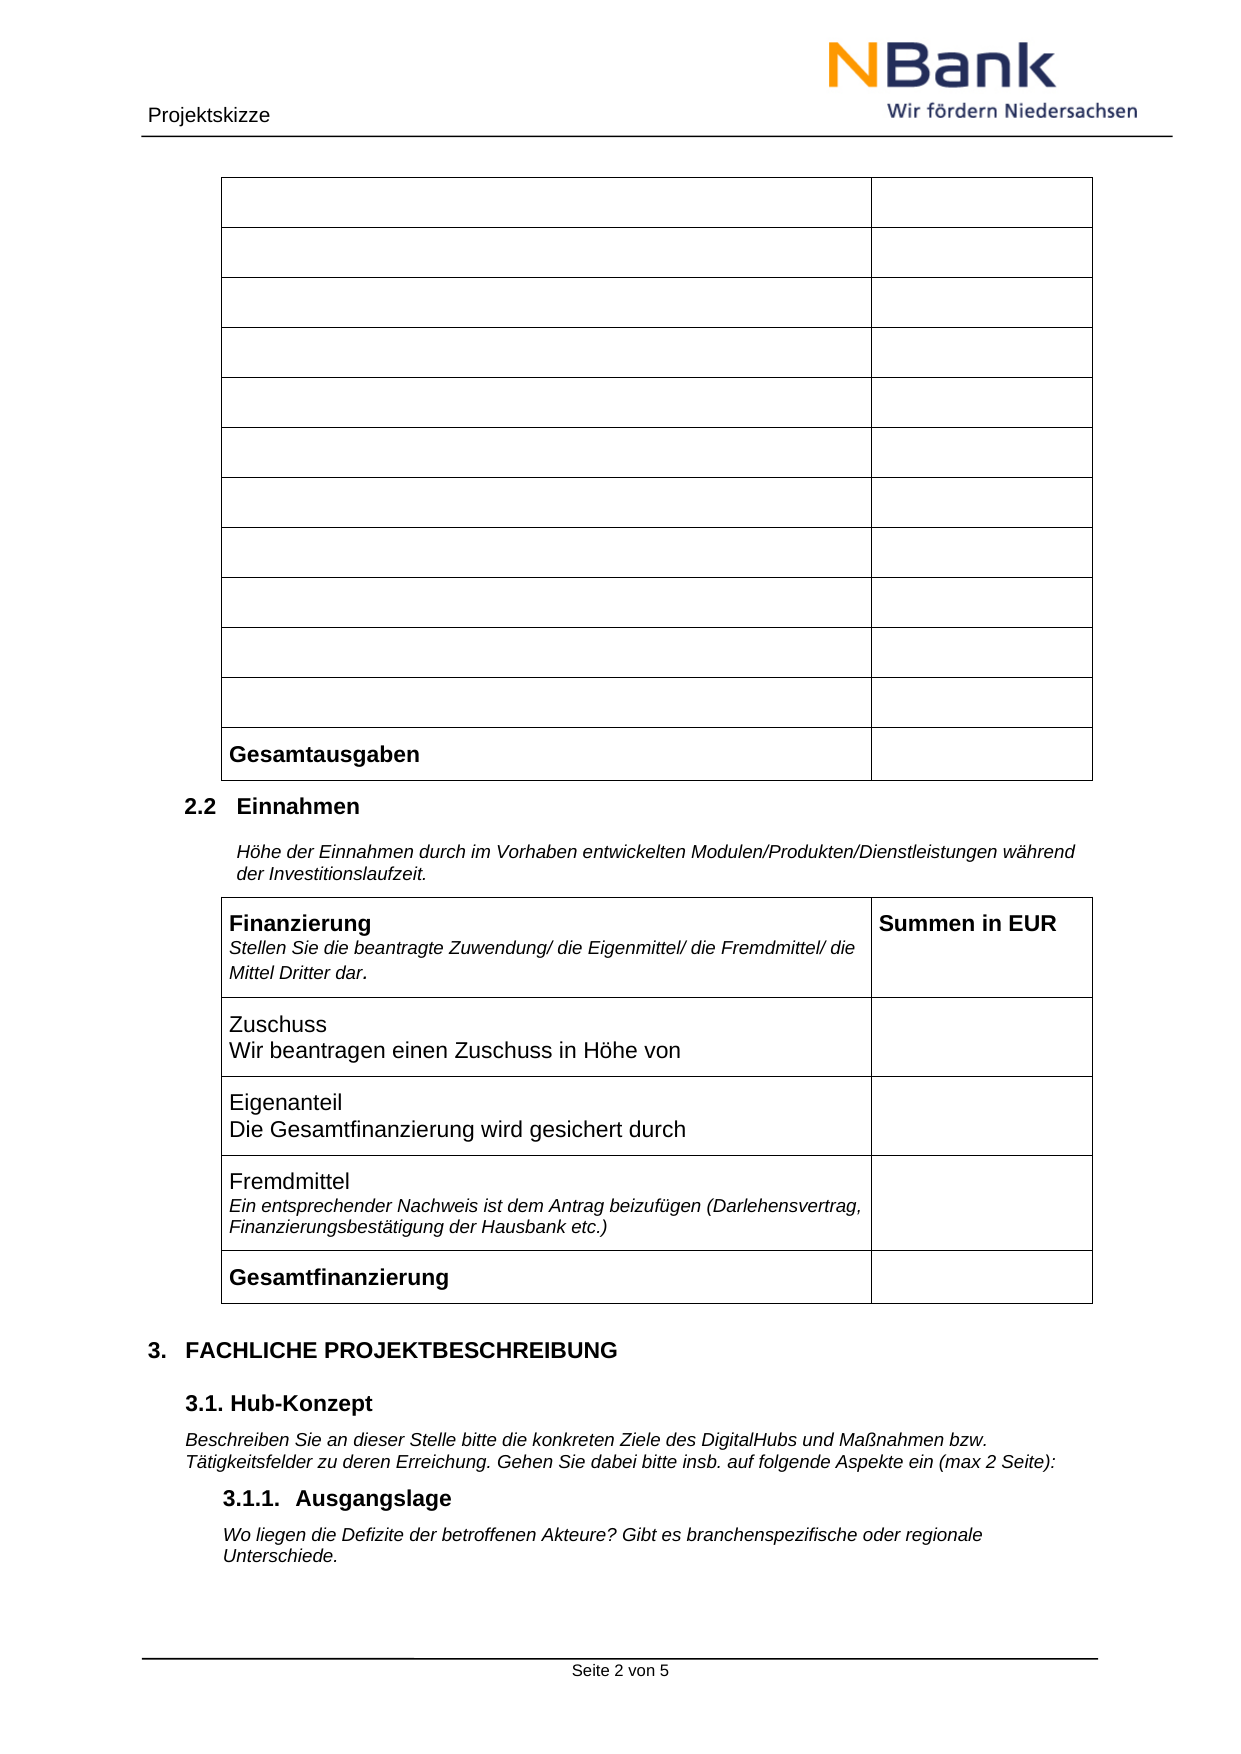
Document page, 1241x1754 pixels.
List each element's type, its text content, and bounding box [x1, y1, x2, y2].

table_cell Gesamtausgaben [222, 728, 871, 779]
table_cell [872, 228, 1092, 277]
table_cell Gesamtfinanzierung [222, 1251, 871, 1302]
table_cell [872, 328, 1092, 377]
table_cell [222, 678, 871, 727]
table_cell [872, 578, 1092, 627]
table_cell [872, 678, 1092, 727]
table_header Summen in EUR [872, 898, 1092, 997]
table_cell [222, 378, 871, 427]
picture [770, 0, 1196, 147]
table_cell [222, 328, 871, 377]
table_cell [222, 228, 871, 277]
table_cell [222, 578, 871, 627]
table_cell [872, 1077, 1092, 1154]
table_cell [872, 1156, 1092, 1250]
list Ausgangslage [223, 1485, 1092, 1511]
list Hub-Konzept [185, 1390, 1092, 1417]
table_cell [872, 998, 1092, 1076]
text Wo liegen die Defizite der betroffenen Akteure? Gibt es branchenspezifische oder regionale Unterschiede. [223, 1523, 1092, 1567]
table_cell [872, 178, 1092, 227]
text Beschreiben Sie an dieser Stelle bitte die konkreten Ziele des DigitalHubs und Maßnahmen bzw. Tätigkeitsfelder zu deren Erreichung. Gehen Sie dabei bitte insb. auf folgende Aspekte ein (max 2 Seite): [185, 1429, 1092, 1472]
table_cell [222, 528, 871, 577]
table_cell Eigenanteil Die Gesamtfinanzierung wird gesichert durch [222, 1077, 871, 1154]
table_cell [872, 1251, 1092, 1302]
table_cell [222, 178, 871, 227]
table_cell [872, 378, 1092, 427]
list Höhe der Einnahmen durch im Vorhaben entwickelten Modulen/Produkten/Dienstleistungen während der Investitionslaufzeit. [236, 841, 1092, 884]
table_cell [872, 428, 1092, 477]
table_cell Fremdmittel Ein entsprechender Nachweis ist dem Antrag beizufügen (Darlehensvertrag, Finanzierungsbestätigung der Hausbank etc.) [222, 1156, 871, 1250]
table_cell Zuschuss Wir beantragen einen Zuschuss in Höhe von [222, 998, 871, 1076]
table_cell [872, 478, 1092, 527]
table_cell [872, 528, 1092, 577]
table_cell [872, 628, 1092, 677]
table_cell [222, 428, 871, 477]
table_cell [222, 628, 871, 677]
table_cell [222, 278, 871, 327]
list Einnahmen [184, 793, 1092, 819]
table_cell [222, 478, 871, 527]
table_cell [872, 728, 1092, 779]
table_header Finanzierung Stellen Sie die beantragte Zuwendung/ die Eigenmittel/ die Fremdmittel/ die Mittel Dritter dar. [222, 898, 871, 997]
table_cell [872, 278, 1092, 327]
list FACHLICHE PROJEKTBESCHREIBUNG [148, 1337, 1092, 1364]
